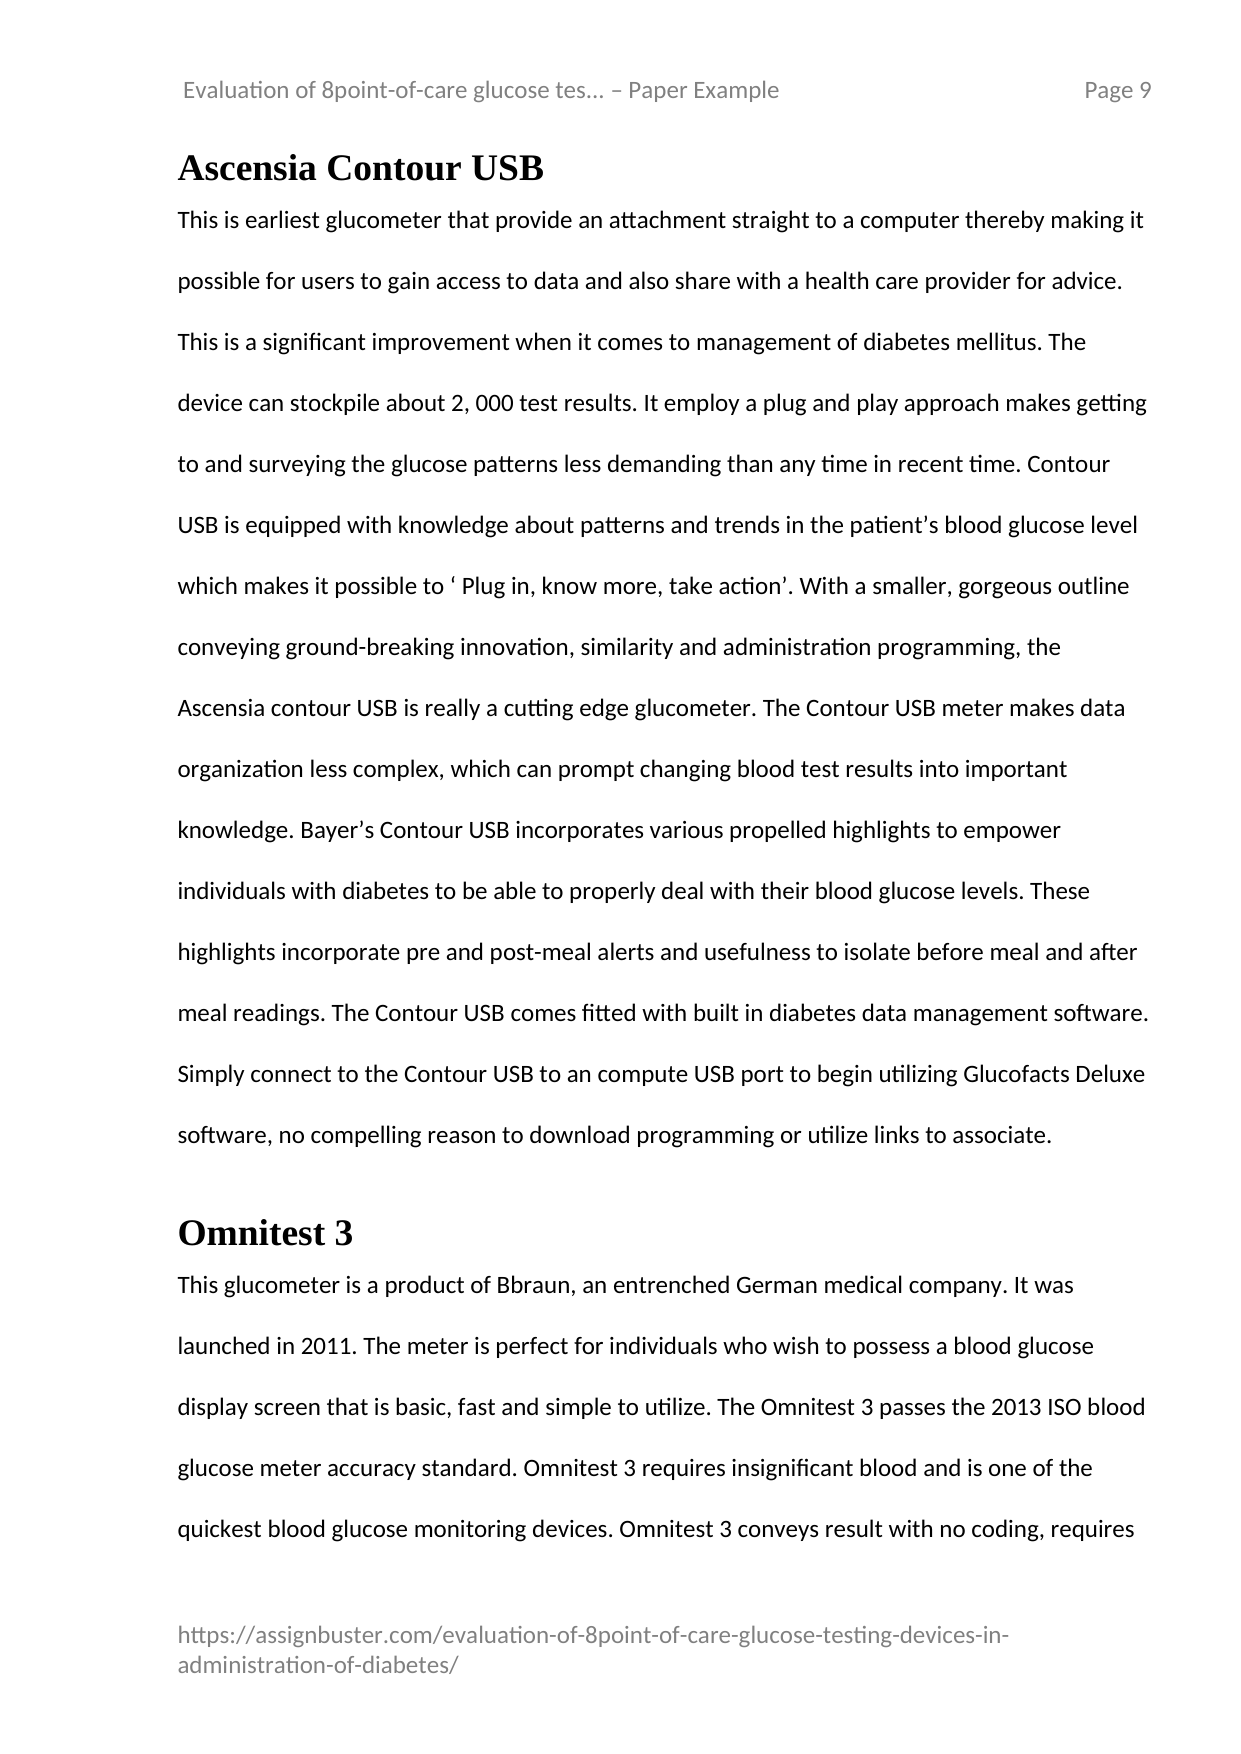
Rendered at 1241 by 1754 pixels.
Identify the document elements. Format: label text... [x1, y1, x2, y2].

text This is earliest glucometer that provide an attachment straight to a computer thereby making it possible for users to gain access to data and also share with a health care provider for advice. This is a significant improvement when it comes to management of diabetes mellitus. The device can stockpile about 2, 000 test results. It employ a plug and play approach makes getting to and surveying the glucose patterns less demanding than any time in recent time. Contour USB is equipped with knowledge about patterns and trends in the patient’s blood glucose level which makes it possible to ‘ Plug in, know more, take action’. With a smaller, gorgeous outline conveying ground-breaking innovation, similarity and administration programming, the Ascensia contour USB is really a cutting edge glucometer. The Contour USB meter makes data organization less complex, which can prompt changing blood test results into important knowledge. Bayer’s Contour USB incorporates various propelled highlights to empower individuals with diabetes to be able to properly deal with their blood glucose levels. These highlights incorporate pre and post-meal alerts and usefulness to isolate before meal and after meal readings. The Contour USB comes fitted with built in diabetes data management software. Simply connect to the Contour USB to an compute USB port to begin utilizing Glucofacts Deluxe software, no compelling reason to download programming or utilize links to associate. [177, 204, 1152, 1150]
subtitle Ascensia Contour USB [177, 145, 1152, 188]
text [177, 1269, 1152, 1544]
subtitle Omnitest 3 [177, 1210, 1152, 1253]
